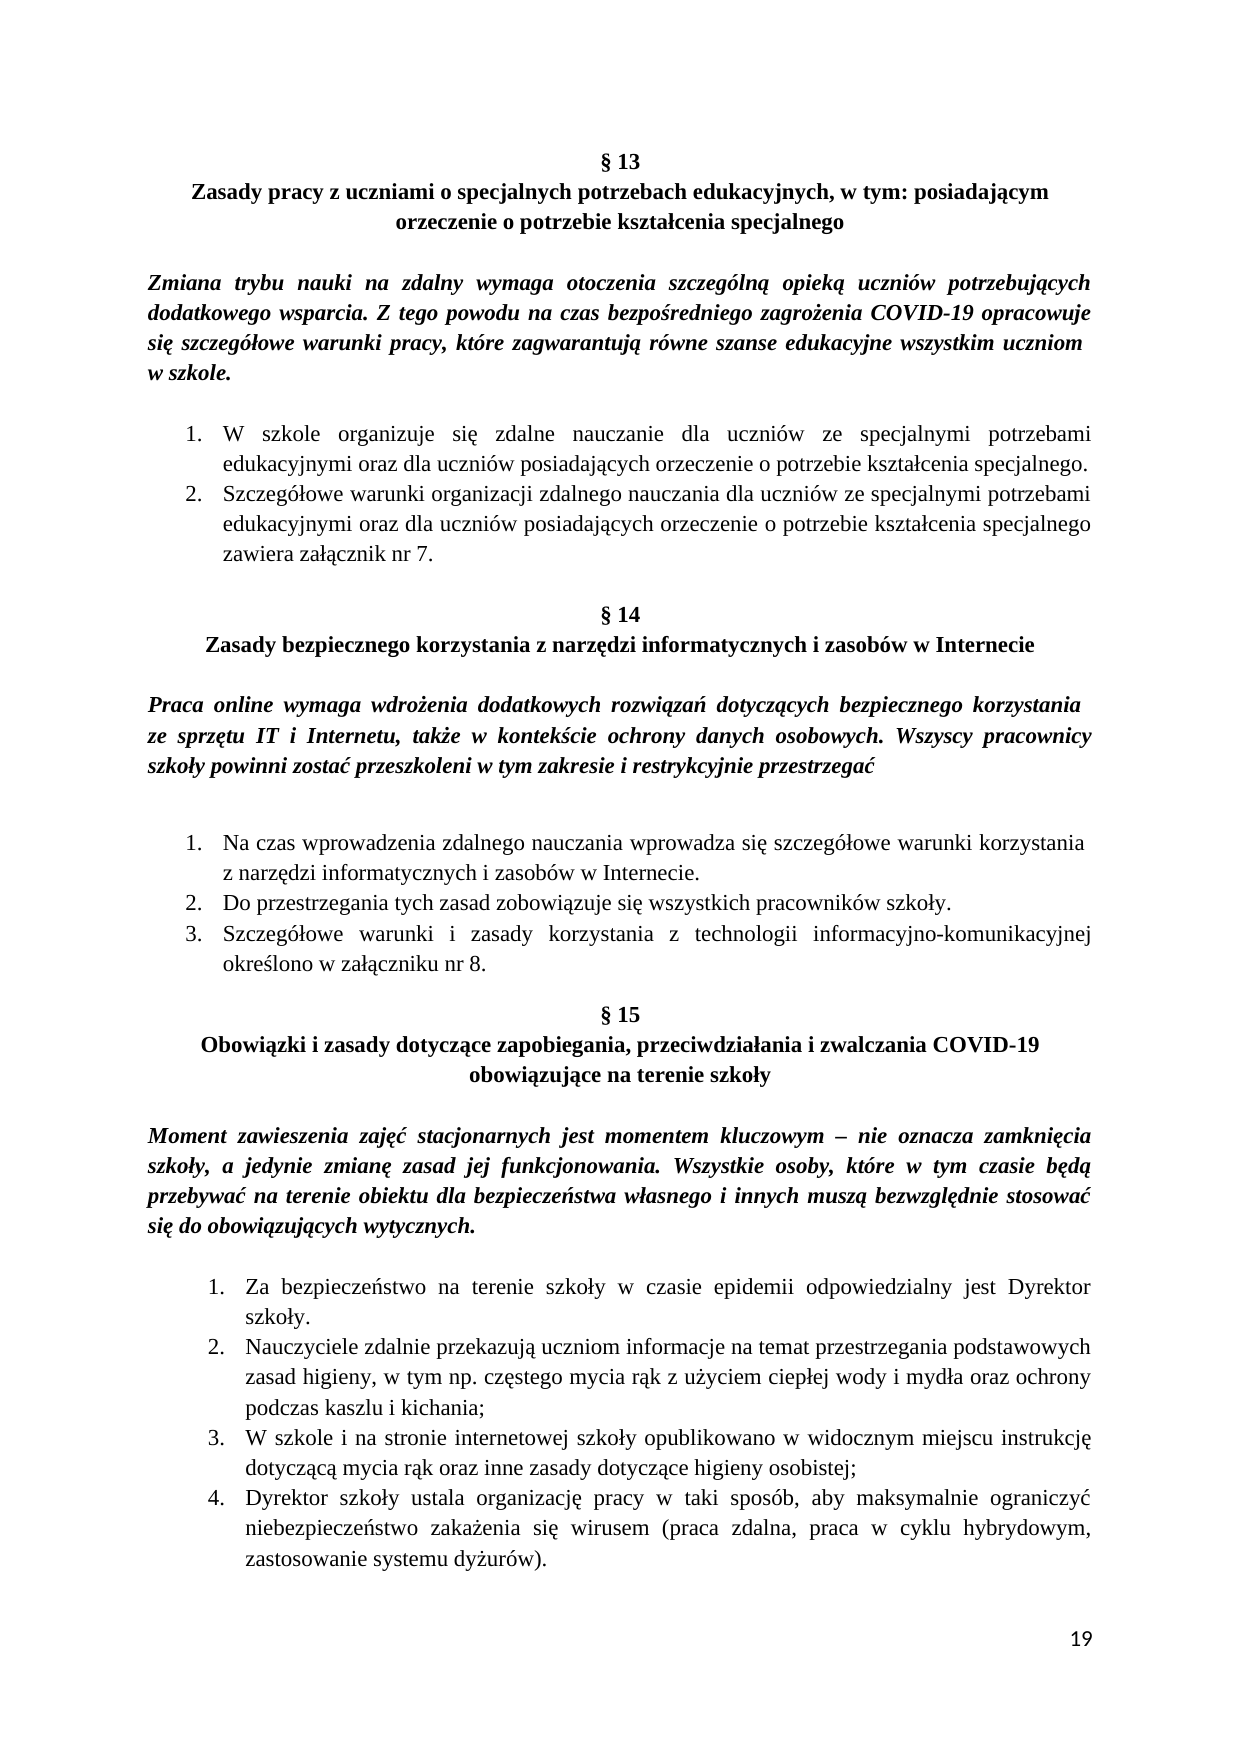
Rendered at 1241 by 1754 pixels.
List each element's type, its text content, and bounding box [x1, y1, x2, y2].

list Za bezpieczeństwo na terenie szkoły w czasie epidemii odpowiedzialny jest Dyrektor szkoły. [208, 1273, 1092, 1329]
list Nauczyciele zdalnie przekazują uczniom informacje na temat przestrzegania podstawowych zasad higieny, w tym np. częstego mycia rąk z użyciem ciepłej wody i mydła oraz ochrony podczas kaszlu i kichania; [208, 1333, 1092, 1420]
text § 14 [148, 601, 1092, 627]
text Zmiana trybu nauki na zdalny wymaga otoczenia szczególną opieką uczniów potrzebujących dodatkowego wsparcia. Z tego powodu na czas bezpośredniego zagrożenia COVID-19 opracowuje się szczegółowe warunki pracy, które zagwarantują równe szanse edukacyjne wszystkim uczniom w szkole. [148, 268, 1092, 386]
list Do przestrzegania tych zasad zobowiązuje się wszystkich pracowników szkoły. [185, 889, 1092, 916]
list Szczegółowe warunki i zasady korzystania z technologii informacyjno-komunikacyjnej określono w załączniku nr 8. [185, 919, 1092, 976]
list Na czas wprowadzenia zdalnego nauczania wprowadza się szczegółowe warunki korzystania z narzędzi informatycznych i zasobów w Internecie. [185, 829, 1092, 886]
list Dyrektor szkoły ustala organizację pracy w taki sposób, aby maksymalnie ograniczyć niebezpieczeństwo zakażenia się wirusem (praca zdalna, praca w cyklu hybrydowym, zastosowanie systemu dyżurów). [208, 1484, 1092, 1571]
list W szkole organizuje się zdalne nauczanie dla uczniów ze specjalnymi potrzebami edukacyjnymi oraz dla uczniów posiadających orzeczenie o potrzebie kształcenia specjalnego. [185, 419, 1092, 476]
text Zasady bezpiecznego korzystania z narzędzi informatycznych i zasobów w Internecie [148, 631, 1092, 657]
text Obowiązki i zasady dotyczące zapobiegania, przeciwdziałania i zwalczania COVID-19 obowiązujące na terenie szkoły [148, 1031, 1092, 1088]
list Szczegółowe warunki organizacji zdalnego nauczania dla uczniów ze specjalnymi potrzebami edukacyjnymi oraz dla uczniów posiadających orzeczenie o potrzebie kształcenia specjalnego zawiera załącznik nr 7. [185, 480, 1092, 567]
text § 15 [148, 1001, 1092, 1027]
text § 13 [148, 148, 1092, 174]
text Praca online wymaga wdrożenia dodatkowych rozwiązań dotyczących bezpiecznego korzystania ze sprzętu IT i Internetu, także w kontekście ochrony danych osobowych. Wszyscy pracownicy szkoły powinni zostać przeszkoleni w tym zakresie i restrykcyjnie przestrzegać [148, 691, 1092, 778]
text Moment zawieszenia zajęć stacjonarnych jest momentem kluczowym – nie oznacza zamknięcia szkoły, a jedynie zmianę zasad jej funkcjonowania. Wszystkie osoby, które w tym czasie będą przebywać na terenie obiektu dla bezpieczeństwa własnego i innych muszą bezwzględnie stosować się do obowiązujących wytycznych. [148, 1122, 1092, 1239]
text Zasady pracy z uczniami o specjalnych potrzebach edukacyjnych, w tym: posiadającym orzeczenie o potrzebie kształcenia specjalnego [148, 178, 1092, 234]
list W szkole i na stronie internetowej szkoły opublikowano w widocznym miejscu instrukcję dotyczącą mycia rąk oraz inne zasady dotyczące higieny osobistej; [208, 1424, 1092, 1480]
